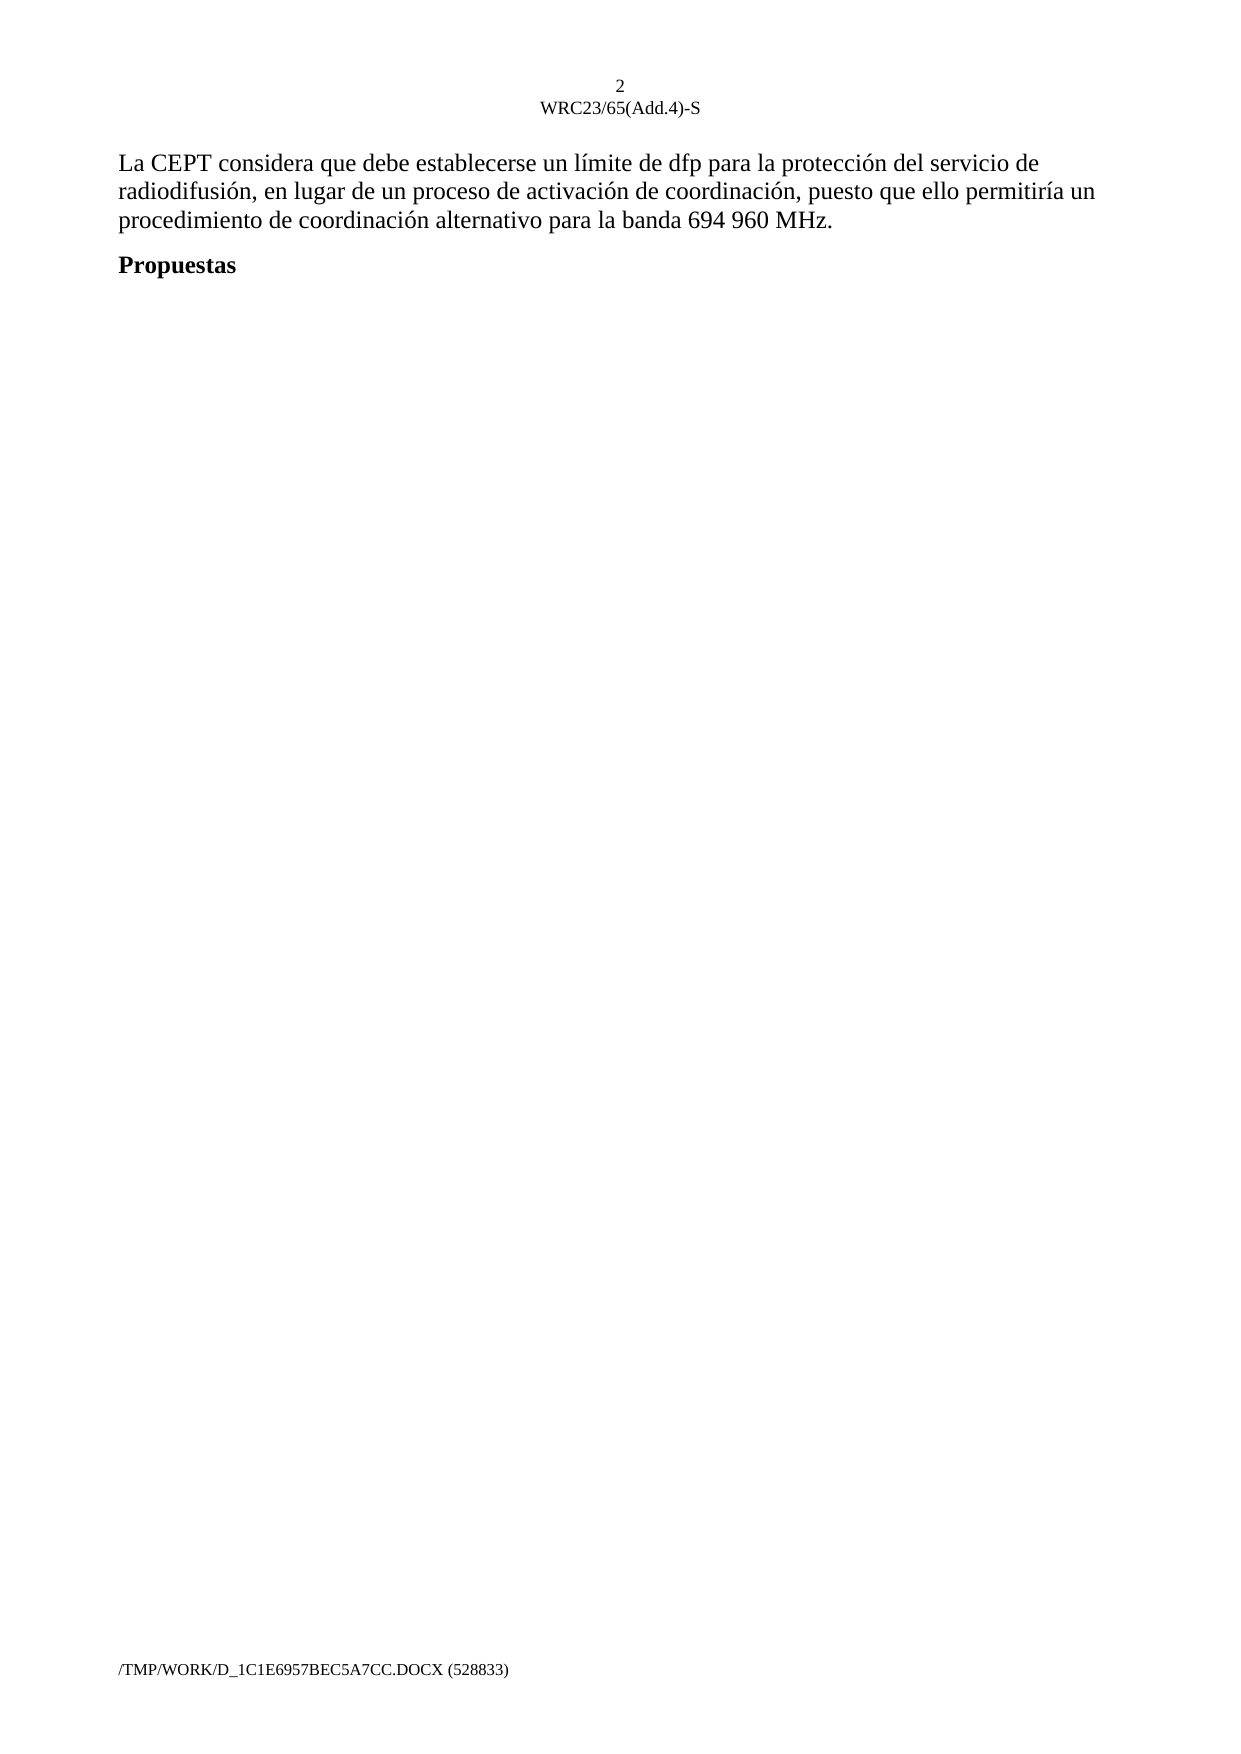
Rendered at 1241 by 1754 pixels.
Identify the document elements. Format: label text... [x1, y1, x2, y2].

text La CEPT considera que debe establecerse un límite de dfp para la protección del servicio de radiodifusión, en lugar de un proceso de activación de coordinación, puesto que ello permitiría un procedimiento de coordinación alternativo para la banda 694 960 MHz. [118, 148, 1122, 234]
subtitle Propuestas [118, 251, 1122, 279]
